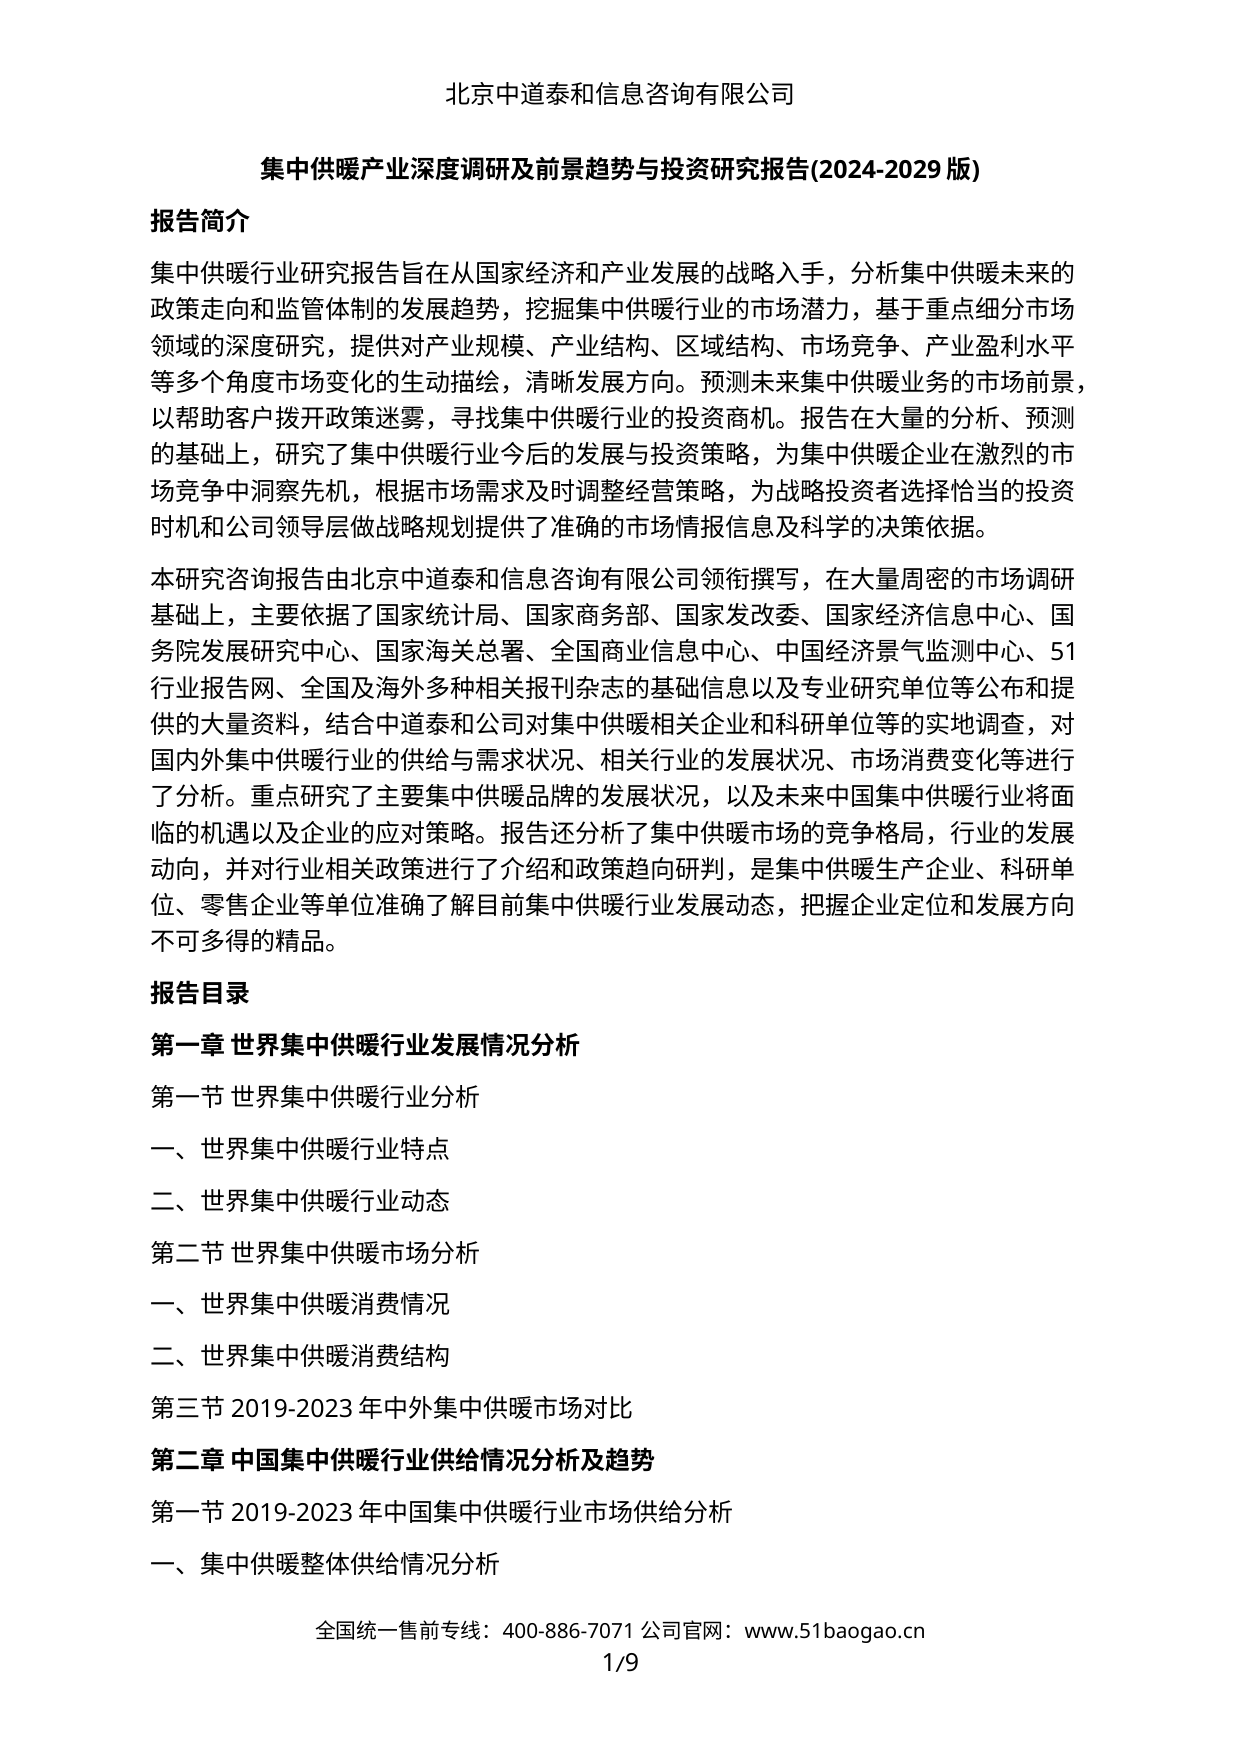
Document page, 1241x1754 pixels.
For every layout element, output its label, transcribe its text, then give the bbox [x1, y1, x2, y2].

text 第三节 2019-2023年中外集中供暖市场对比 [150, 1389, 1090, 1425]
text 集中供暖产业深度调研及前景趋势与投资研究报告(2024-2029版) [150, 150, 1090, 186]
text 第二节 世界集中供暖市场分析 [150, 1233, 1090, 1269]
text 第一章 世界集中供暖行业发展情况分析 [150, 1026, 1090, 1062]
text 第二章 中国集中供暖行业供给情况分析及趋势 [150, 1441, 1090, 1477]
text 一、世界集中供暖行业特点 [150, 1129, 1090, 1166]
text 报告目录 [150, 974, 1090, 1010]
text 二、世界集中供暖行业动态 [150, 1181, 1090, 1217]
text 一、集中供暖整体供给情况分析 [150, 1544, 1090, 1581]
text 一、世界集中供暖消费情况 [150, 1285, 1090, 1321]
text 本研究咨询报告由北京中道泰和信息咨询有限公司领衔撰写，在大量周密的市场调研基础上，主要依据了国家统计局、国家商务部、国家发改委、国家经济信息中心、国务院发展研究中心、国家海关总署、全国商业信息中心、中国经济景气监测中心、51行业报告网、全国及海外多种相关报刊杂志的基础信息以及专业研究单位等公布和提供的大量资料，结合中道泰和公司对集中供暖相关企业和科研单位等的实地调查，对国内外集中供暖行业的供给与需求状况、相关行业的发展状况、市场消费变化等进行了分析。重点研究了主要集中供暖品牌的发展状况，以及未来中国集中供暖行业将面临的机遇以及企业的应对策略。报告还分析了集中供暖市场的竞争格局，行业的发展动向，并对行业相关政策进行了介绍和政策趋向研判，是集中供暖生产企业、科研单位、零售企业等单位准确了解目前集中供暖行业发展动态，把握企业定位和发展方向不可多得的精品。 [150, 559, 1090, 958]
text 集中供暖行业研究报告旨在从国家经济和产业发展的战略入手，分析集中供暖未来的政策走向和监管体制的发展趋势，挖掘集中供暖行业的市场潜力，基于重点细分市场领域的深度研究，提供对产业规模、产业结构、区域结构、市场竞争、产业盈利水平等多个角度市场变化的生动描绘，清晰发展方向。预测未来集中供暖业务的市场前景，以帮助客户拨开政策迷雾，寻找集中供暖行业的投资商机。报告在大量的分析、预测的基础上，研究了集中供暖行业今后的发展与投资策略，为集中供暖企业在激烈的市场竞争中洞察先机，根据市场需求及时调整经营策略，为战略投资者选择恰当的投资时机和公司领导层做战略规划提供了准确的市场情报信息及科学的决策依据。 [150, 254, 1090, 544]
text 第一节 世界集中供暖行业分析 [150, 1077, 1090, 1114]
text 报告简介 [150, 202, 1090, 238]
text 二、世界集中供暖消费结构 [150, 1337, 1090, 1373]
text 第一节 2019-2023年中国集中供暖行业市场供给分析 [150, 1492, 1090, 1529]
